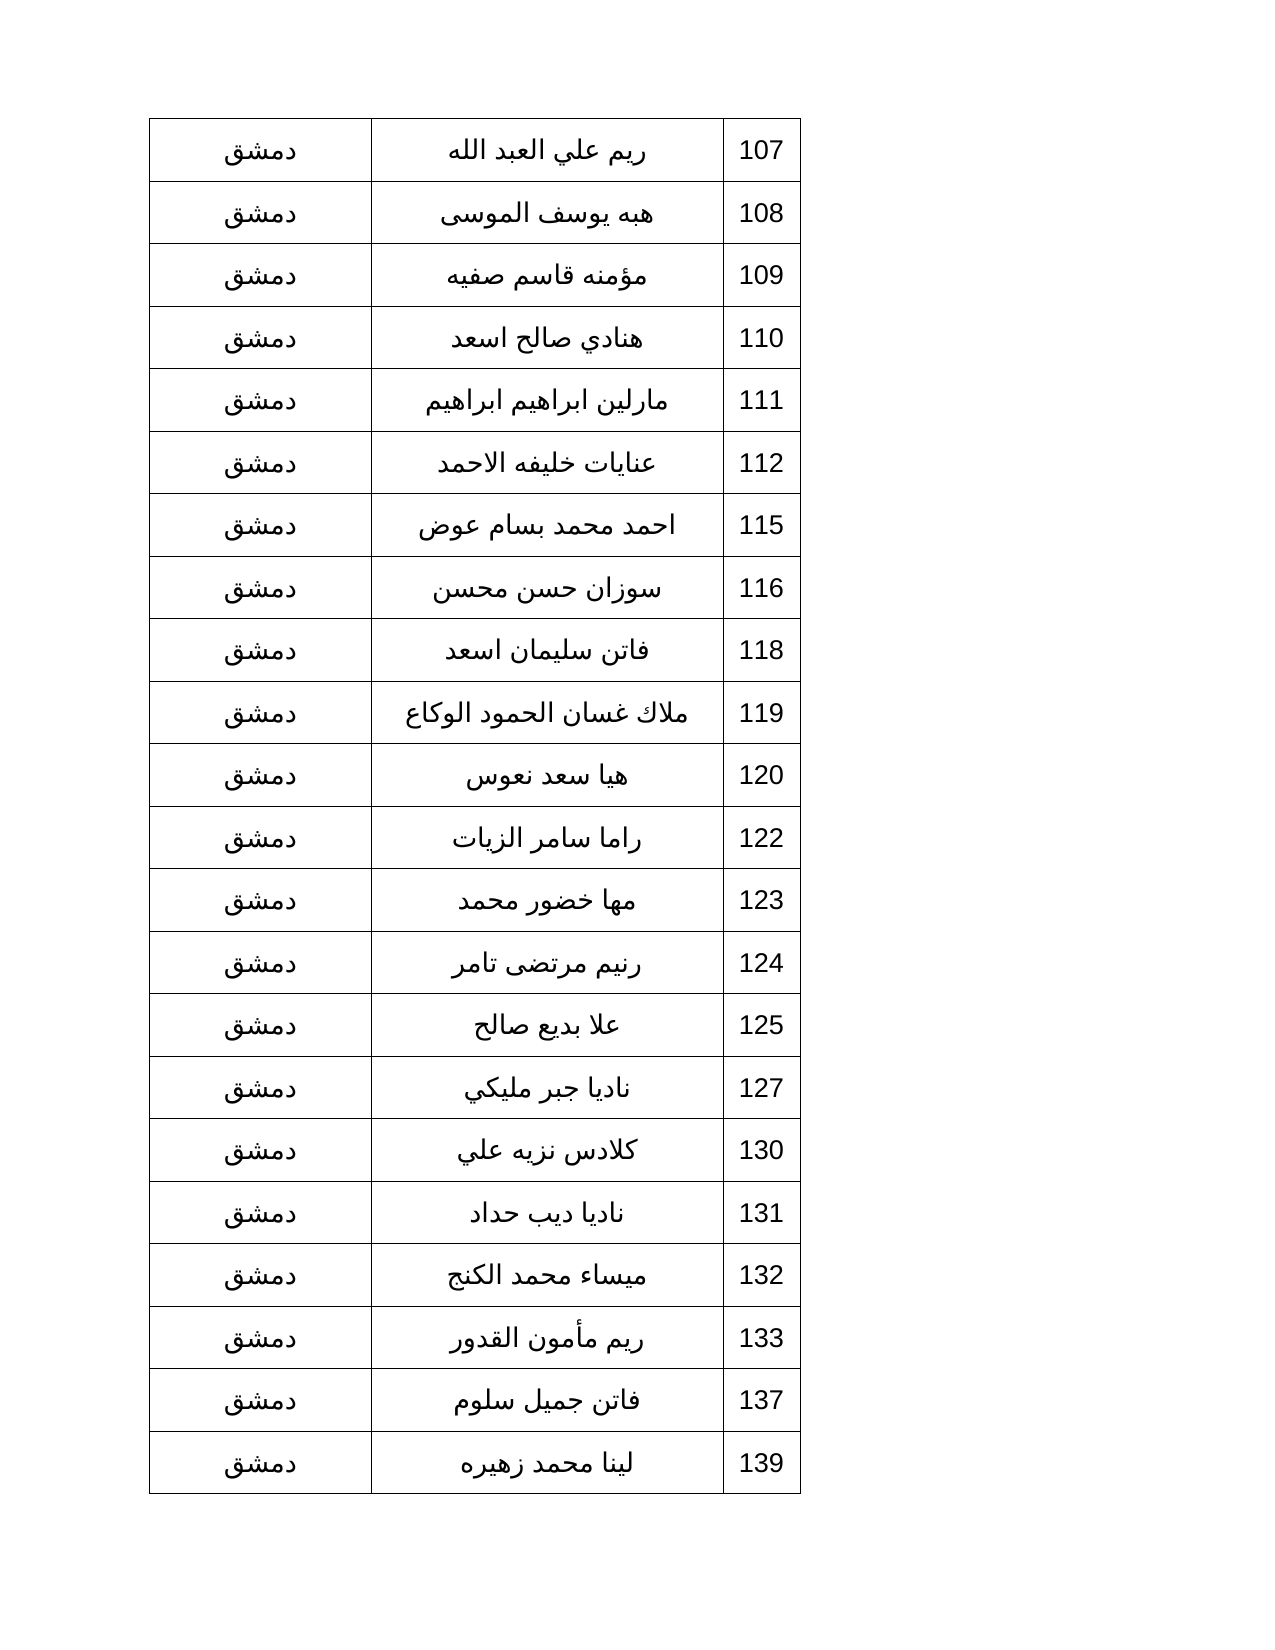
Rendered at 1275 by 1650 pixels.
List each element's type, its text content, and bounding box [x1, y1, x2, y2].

table_cell مارلين ابراهيم ابراهيم [372, 369, 723, 431]
table_cell 139 [724, 1432, 800, 1493]
table_cell دمشق [150, 1244, 371, 1306]
table_cell 122 [724, 807, 800, 868]
table_cell 109 [724, 244, 800, 306]
table_cell 127 [724, 1057, 800, 1118]
table_cell 107 [724, 119, 800, 181]
table_cell احمد محمد بسام عوض [372, 494, 723, 556]
table_cell ميساء محمد الكنج [372, 1244, 723, 1306]
table_cell 111 [724, 369, 800, 431]
table_cell عنايات خليفه الاحمد [372, 432, 723, 493]
table_cell دمشق [150, 744, 371, 806]
table_cell دمشق [150, 119, 371, 181]
table_cell دمشق [150, 682, 371, 743]
table_cell دمشق [150, 807, 371, 868]
table_cell هبه يوسف الموسى [372, 182, 723, 243]
table_cell دمشق [150, 307, 371, 368]
table_cell مها خضور محمد [372, 869, 723, 931]
table_cell دمشق [150, 619, 371, 681]
table_cell دمشق [150, 1369, 371, 1431]
table_cell 124 [724, 932, 800, 993]
table_cell دمشق [150, 494, 371, 556]
table_cell ناديا جبر مليكي [372, 1057, 723, 1118]
table_cell 119 [724, 682, 800, 743]
table_cell فاتن سليمان اسعد [372, 619, 723, 681]
table_cell 120 [724, 744, 800, 806]
table_cell 116 [724, 557, 800, 618]
table_cell دمشق [150, 1432, 371, 1493]
table_cell 131 [724, 1182, 800, 1243]
table_cell 112 [724, 432, 800, 493]
table_cell دمشق [150, 369, 371, 431]
table_cell دمشق [150, 557, 371, 618]
table_cell دمشق [150, 1307, 371, 1368]
table_cell رنيم مرتضى تامر [372, 932, 723, 993]
table_cell لينا محمد زهيره [372, 1432, 723, 1493]
table_cell علا بديع صالح [372, 994, 723, 1056]
table_cell دمشق [150, 932, 371, 993]
table_cell راما سامر الزيات [372, 807, 723, 868]
table_cell 115 [724, 494, 800, 556]
table_cell 108 [724, 182, 800, 243]
table_cell فاتن جميل سلوم [372, 1369, 723, 1431]
table_cell دمشق [150, 1182, 371, 1243]
table_cell 133 [724, 1307, 800, 1368]
table_cell دمشق [150, 994, 371, 1056]
table_cell 125 [724, 994, 800, 1056]
table_cell ريم علي العبد الله [372, 119, 723, 181]
table_cell سوزان حسن محسن [372, 557, 723, 618]
table_cell دمشق [150, 182, 371, 243]
table_cell 118 [724, 619, 800, 681]
table_cell دمشق [150, 244, 371, 306]
table_cell ريم مأمون القدور [372, 1307, 723, 1368]
table_cell كلادس نزيه علي [372, 1119, 723, 1181]
table_cell 137 [724, 1369, 800, 1431]
table_cell مؤمنه قاسم صفيه [372, 244, 723, 306]
table_cell دمشق [150, 1057, 371, 1118]
table_cell 110 [724, 307, 800, 368]
table_cell دمشق [150, 432, 371, 493]
table_cell هنادي صالح اسعد [372, 307, 723, 368]
table_cell 123 [724, 869, 800, 931]
table_cell 132 [724, 1244, 800, 1306]
table_cell دمشق [150, 869, 371, 931]
table_cell دمشق [150, 1119, 371, 1181]
table_cell هيا سعد نعوس [372, 744, 723, 806]
table_cell ناديا ديب حداد [372, 1182, 723, 1243]
table_cell 130 [724, 1119, 800, 1181]
table_cell ملاك غسان الحمود الوكاع [372, 682, 723, 743]
